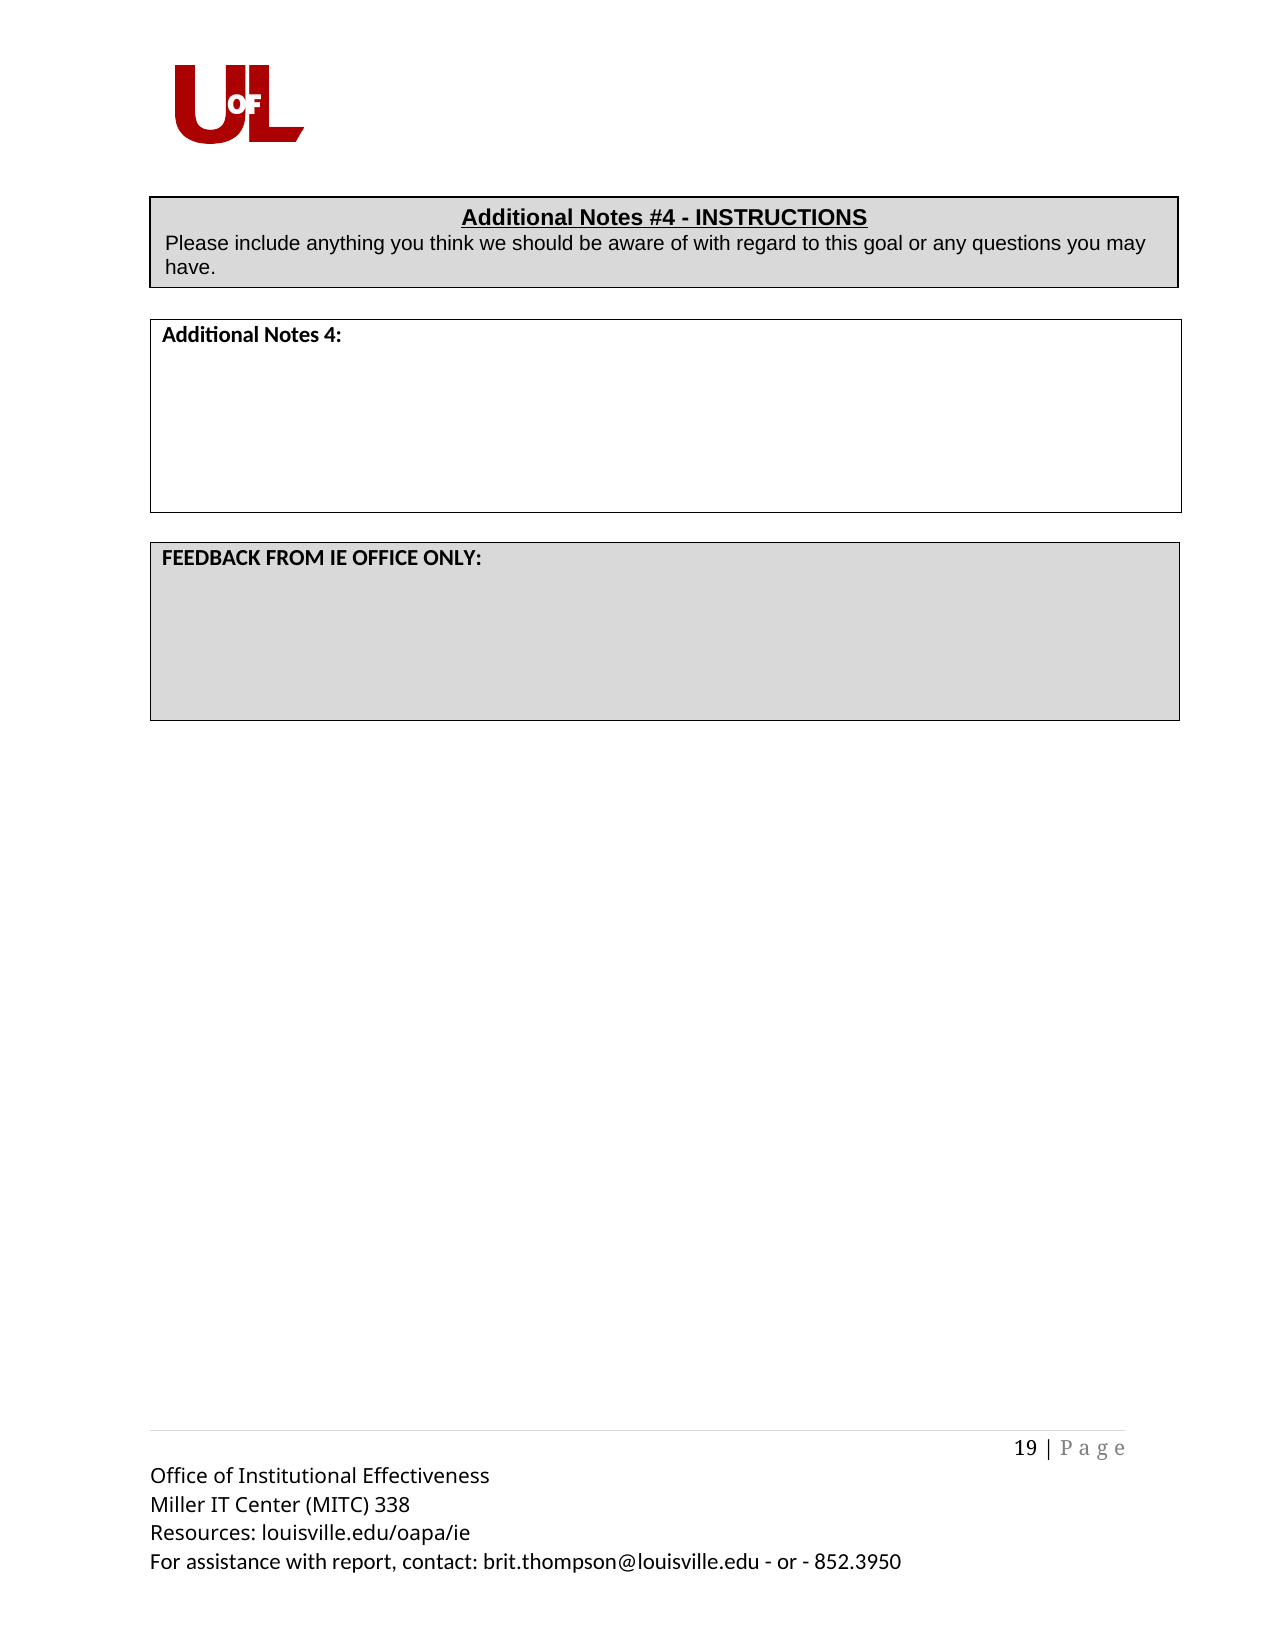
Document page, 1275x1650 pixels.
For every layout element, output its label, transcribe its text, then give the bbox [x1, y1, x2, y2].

picture [175, 65, 305, 144]
table_header Additional Notes 4: [151, 320, 1181, 512]
table_header FEEDBACK FROM IE OFFICE ONLY: [151, 543, 1179, 720]
